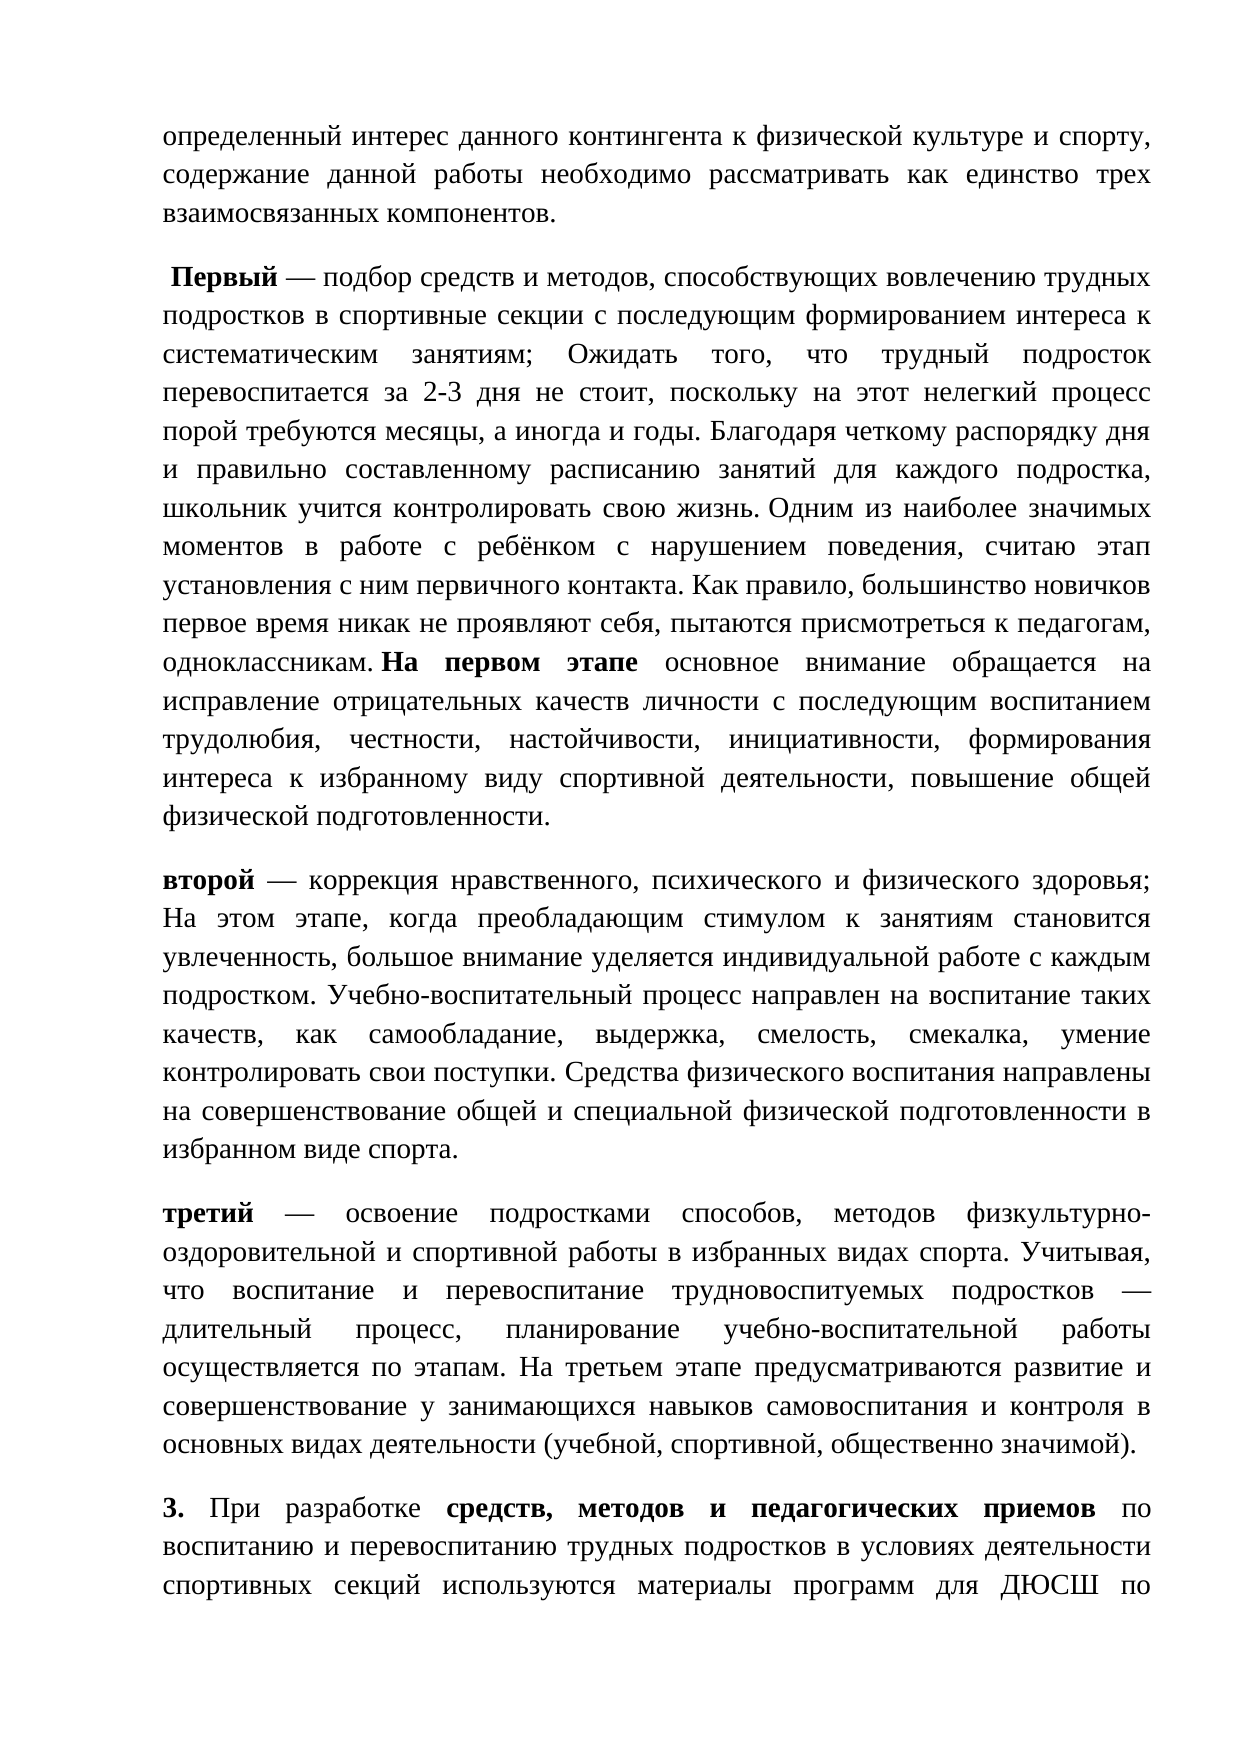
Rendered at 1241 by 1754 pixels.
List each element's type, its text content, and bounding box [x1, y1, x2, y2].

text второй — коррекция нравственного, психического и физического здоровья; На этом этапе, когда преобладающим стимулом к занятиям становится увлеченность, большое внимание уделяется индивидуальной работе с каждым подростком. Учебно-воспитательный процесс направлен на воспитание таких качеств, как самообладание, выдержка, смелость, смекалка, умение контролировать свои поступки. Средства физического воспитания направлены на совершенствование общей и специальной физической подготовленности в избранном виде спорта. [162, 862, 1152, 1165]
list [125, 118, 1152, 229]
text Первый — подбор средств и методов, способствующих вовлечению трудных подростков в спортивные секции с последующим формированием интереса к систематическим занятиям; Ожидать того, что трудный подросток перевоспитается за 2-3 дня не стоит, поскольку на этот нелегкий процесс порой требуются месяцы, а иногда и годы. Благодаря четкому распорядку дня и правильно составленному расписанию занятий для каждого подростка, школьник учится контролировать свою жизнь. Одним из наиболее значимых моментов в работе с ребёнком с нарушением поведения, считаю этап установления с ним первичного контакта. Как правило, большинство новичков первое время никак не проявляют себя, пытаются присмотреться к педагогам, одноклассникам. На первом этапе основное внимание обращается на исправление отрицательных качеств личности с последующим воспитанием трудолюбия, честности, настойчивости, инициативности, формирования интереса к избранному виду спортивной деятельности, повышение общей физической подготовленности. [162, 259, 1152, 516]
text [162, 1490, 1152, 1601]
text Первый — подбор средств и методов, способствующих вовлечению трудных подростков в спортивные секции с последующим формированием интереса к систематическим занятиям; Ожидать того, что трудный подросток перевоспитается за 2-3 дня не стоит, поскольку на этот нелегкий процесс порой требуются месяцы, а иногда и годы. Благодаря четкому распорядку дня и правильно составленному расписанию занятий для каждого подростка, школьник учится контролировать свою жизнь. Одним из наиболее значимых моментов в работе с ребёнком с нарушением поведения, считаю этап установления с ним первичного контакта. Как правило, большинство новичков первое время никак не проявляют себя, пытаются присмотреться к педагогам, одноклассникам. На первом этапе основное внимание обращается на исправление отрицательных качеств личности с последующим воспитанием трудолюбия, честности, настойчивости, инициативности, формирования интереса к избранному виду спортивной деятельности, повышение общей физической подготовленности. [162, 517, 1152, 832]
text третий — освоение подростками способов, методов физкультурно-оздоровительной и спортивной работы в избранных видах спорта. Учитывая, что воспитание и перевоспитание трудновоспитуемых подростков — длительный процесс, планирование учебно-воспитательной работы осуществляется по этапам. На третьем этапе предусматриваются развитие и совершенствование у занимающихся навыков самовоспитания и контроля в основных видах деятельности (учебной, спортивной, общественно значимой). [162, 1195, 1152, 1460]
